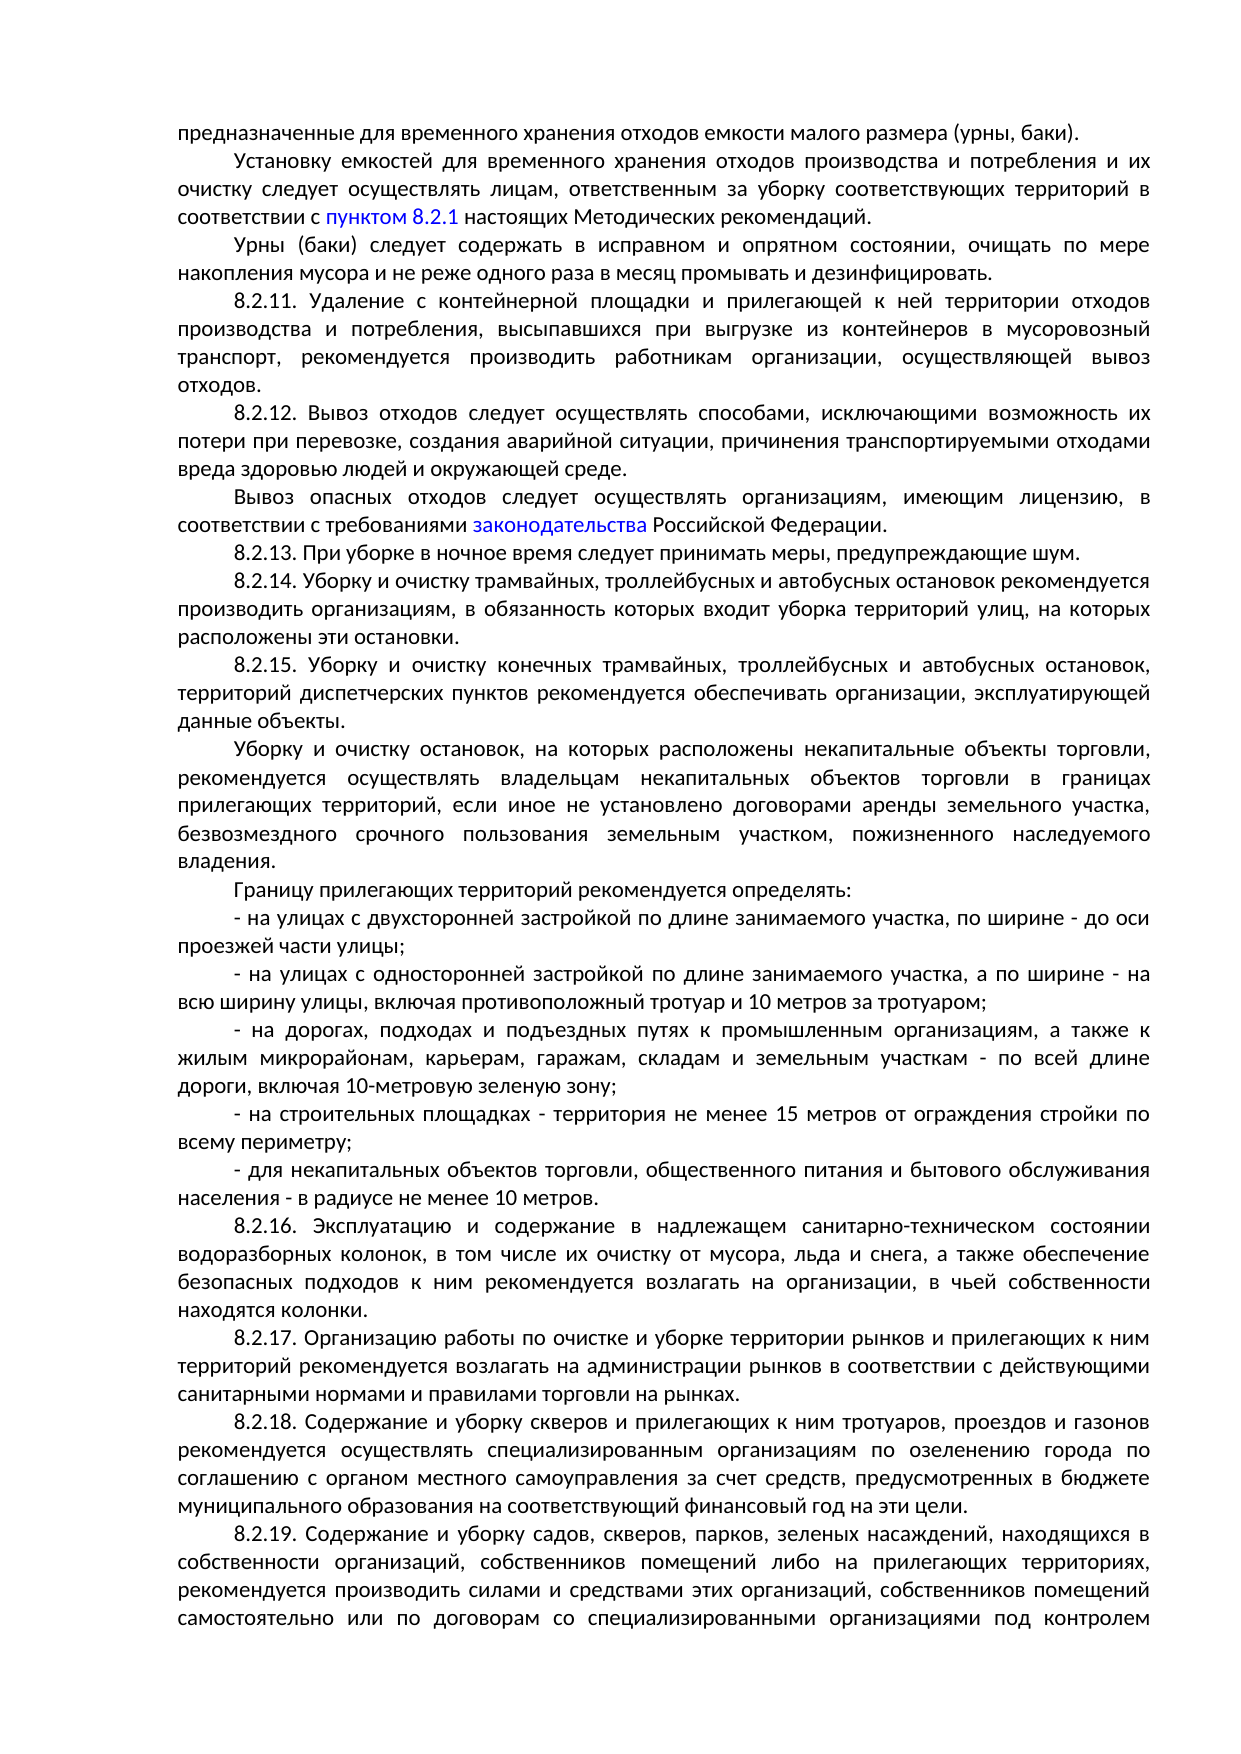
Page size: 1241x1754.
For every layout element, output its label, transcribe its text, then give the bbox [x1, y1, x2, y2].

text Урны (баки) следует содержать в исправном и опрятном состоянии, очищать по мере накопления мусора и не реже одного раза в месяц промывать и дезинфицировать. [177, 230, 1152, 286]
text Уборку и очистку остановок, на которых расположены некапитальные объекты торговли, рекомендуется осуществлять владельцам некапитальных объектов торговли в границах прилегающих территорий, если иное не установлено договорами аренды земельного участка, безвозмездного срочного пользования земельным участком, пожизненного наследуемого владения. [177, 734, 1152, 875]
text - на улицах с двухсторонней застройкой по длине занимаемого участка, по ширине - до оси проезжей части улицы; [177, 903, 1152, 959]
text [177, 1519, 1152, 1631]
text 8.2.15. Уборку и очистку конечных трамвайных, троллейбусных и автобусных остановок, территорий диспетчерских пунктов рекомендуется обеспечивать организации, эксплуатирующей данные объекты. [177, 651, 1152, 734]
text 8.2.13. При уборке в ночное время следует принимать меры, предупреждающие шум. [177, 538, 1152, 566]
text 8.2.16. Эксплуатацию и содержание в надлежащем санитарно-техническом состоянии водоразборных колонок, в том числе их очистку от мусора, льда и снега, а также обеспечение безопасных подходов к ним рекомендуется возлагать на организации, в чьей собственности находятся колонки. [177, 1211, 1152, 1323]
text - на улицах с односторонней застройкой по длине занимаемого участка, а по ширине - на всю ширину улицы, включая противоположный тротуар и 10 метров за тротуаром; [177, 959, 1152, 1015]
text 8.2.17. Организацию работы по очистке и уборке территории рынков и прилегающих к ним территорий рекомендуется возлагать на администрации рынков в соответствии с действующими санитарными нормами и правилами торговли на рынках. [177, 1323, 1152, 1407]
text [177, 118, 1152, 146]
text 8.2.18. Содержание и уборку скверов и прилегающих к ним тротуаров, проездов и газонов рекомендуется осуществлять специализированным организациям по озеленению города по соглашению с органом местного самоуправления за счет средств, предусмотренных в бюджете муниципального образования на соответствующий финансовый год на эти цели. [177, 1407, 1152, 1519]
text 8.2.14. Уборку и очистку трамвайных, троллейбусных и автобусных остановок рекомендуется производить организациям, в обязанность которых входит уборка территорий улиц, на которых расположены эти остановки. [177, 566, 1152, 651]
text - для некапитальных объектов торговли, общественного питания и бытового обслуживания населения - в радиусе не менее 10 метров. [177, 1155, 1152, 1211]
text - на дорогах, подходах и подъездных путях к промышленным организациям, а также к жилым микрорайонам, карьерам, гаражам, складам и земельным участкам - по всей длине дороги, включая 10-метровую зеленую зону; [177, 1015, 1152, 1099]
text Установку емкостей для временного хранения отходов производства и потребления и их очистку следует осуществлять лицам, ответственным за уборку соответствующих территорий в соответствии с пунктом 8.2.1 настоящих Методических рекомендаций. [177, 146, 1152, 230]
text Границу прилегающих территорий рекомендуется определять: [177, 875, 1152, 903]
text 8.2.11. Удаление с контейнерной площадки и прилегающей к ней территории отходов производства и потребления, высыпавшихся при выгрузке из контейнеров в мусоровозный транспорт, рекомендуется производить работникам организации, осуществляющей вывоз отходов. [177, 286, 1152, 398]
text Вывоз опасных отходов следует осуществлять организациям, имеющим лицензию, в соответствии с требованиями законодательства Российской Федерации. [177, 482, 1152, 538]
text 8.2.12. Вывоз отходов следует осуществлять способами, исключающими возможность их потери при перевозке, создания аварийной ситуации, причинения транспортируемыми отходами вреда здоровью людей и окружающей среде. [177, 398, 1152, 482]
text - на строительных площадках - территория не менее 15 метров от ограждения стройки по всему периметру; [177, 1099, 1152, 1155]
